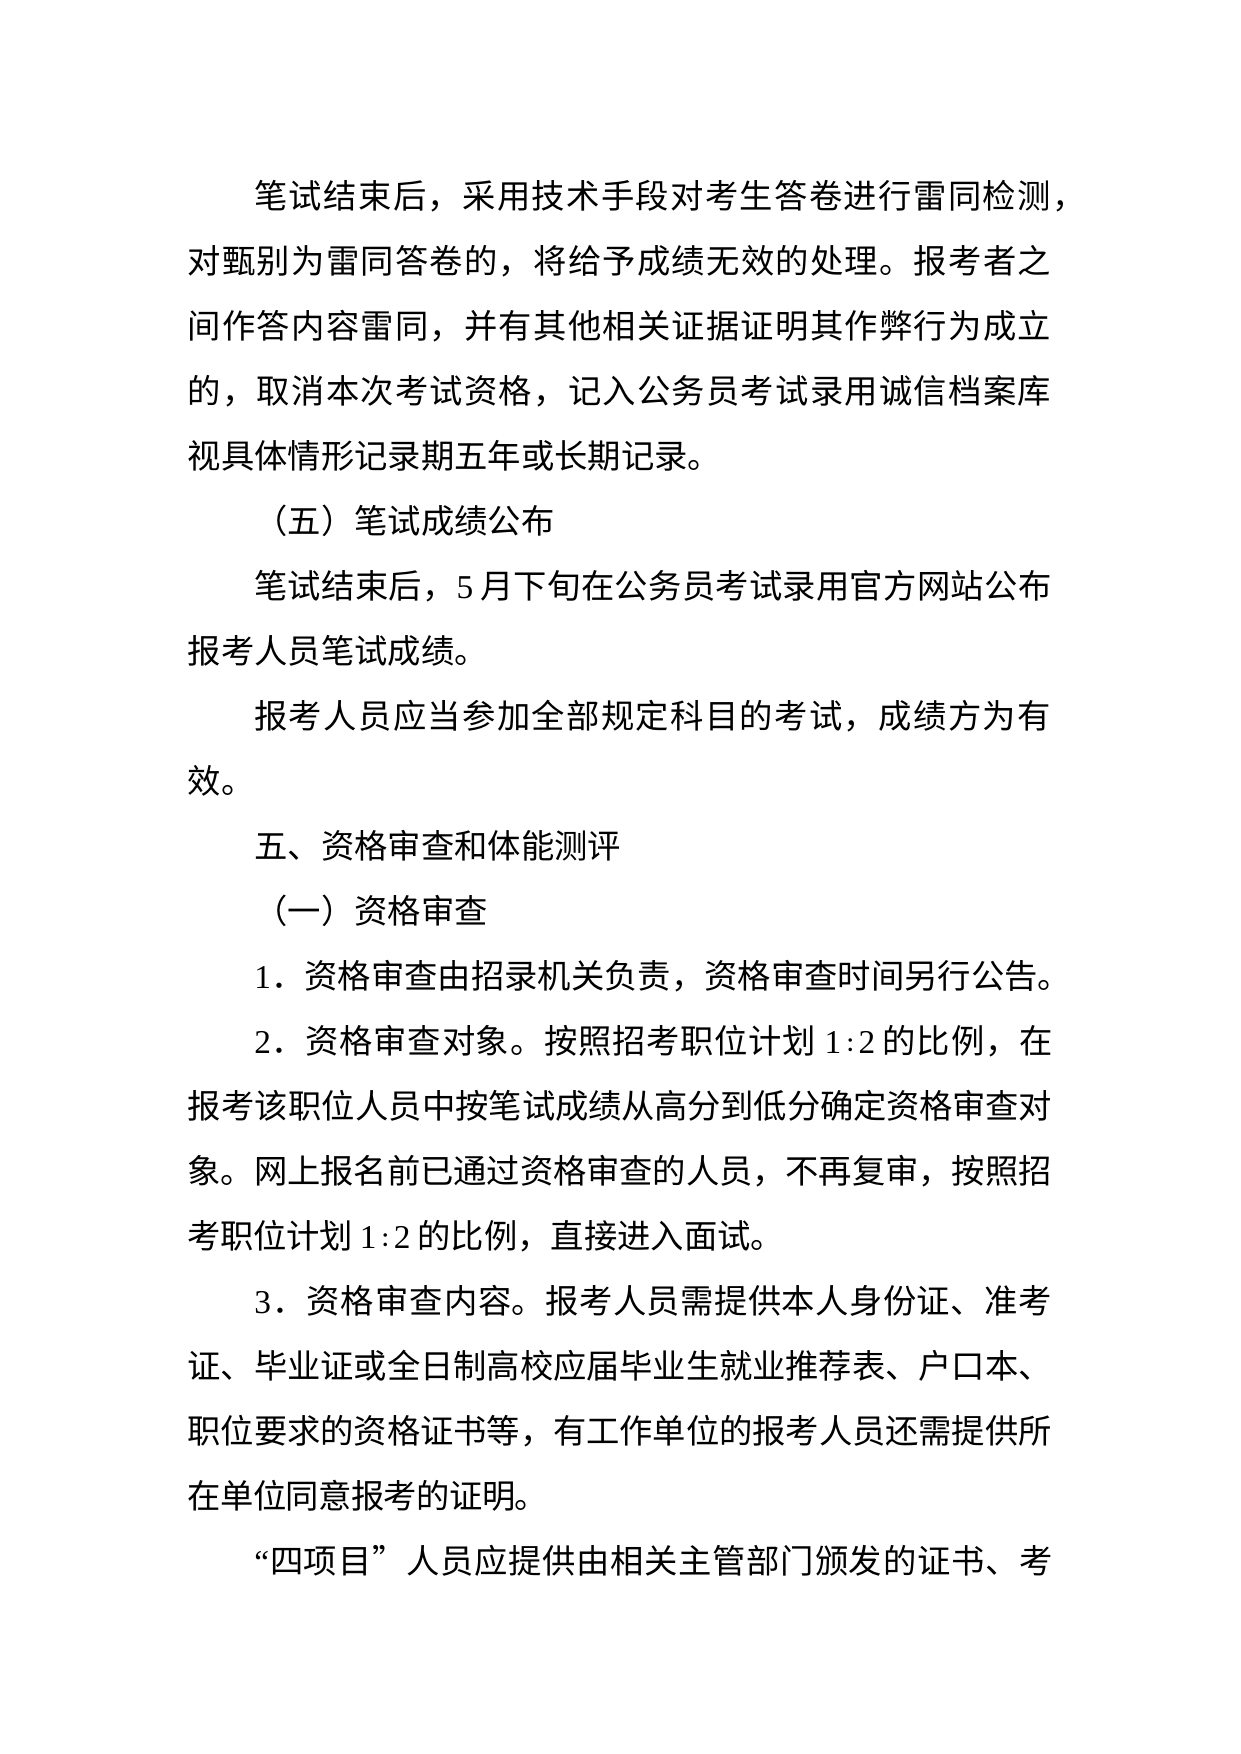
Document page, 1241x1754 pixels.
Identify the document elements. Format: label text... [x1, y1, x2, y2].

text （五）笔试成绩公布 [187, 487, 1053, 552]
text 1．资格审查由招录机关负责，资格审查时间另行公告。 [187, 942, 1053, 1007]
text （一）资格审查 [187, 877, 1053, 942]
text 五、资格审查和体能测评 [187, 812, 1053, 877]
text 2．资格审查对象。按照招考职位计划1∶2的比例，在报考该职位人员中按笔试成绩从高分到低分确定资格审查对象。网上报名前已通过资格审查的人员，不再复审，按照招考职位计划1∶2的比例，直接进入面试。 [187, 1007, 1053, 1267]
text 报考人员应当参加全部规定科目的考试，成绩方为有效。 [187, 682, 1053, 812]
text 3．资格审查内容。报考人员需提供本人身份证、准考证、毕业证或全日制高校应届毕业生就业推荐表、户口本、职位要求的资格证书等，有工作单位的报考人员还需提供所在单位同意报考的证明。 [187, 1267, 1053, 1527]
text 笔试结束后，采用技术手段对考生答卷进行雷同检测，对甄别为雷同答卷的，将给予成绩无效的处理。报考者之间作答内容雷同，并有其他相关证据证明其作弊行为成立的，取消本次考试资格，记入公务员考试录用诚信档案库，视具体情形记录期五年或长期记录。 [187, 162, 1053, 487]
text 笔试结束后，5月下旬在公务员考试录用官方网站公布报考人员笔试成绩。 [187, 552, 1053, 682]
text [187, 1527, 1053, 1592]
